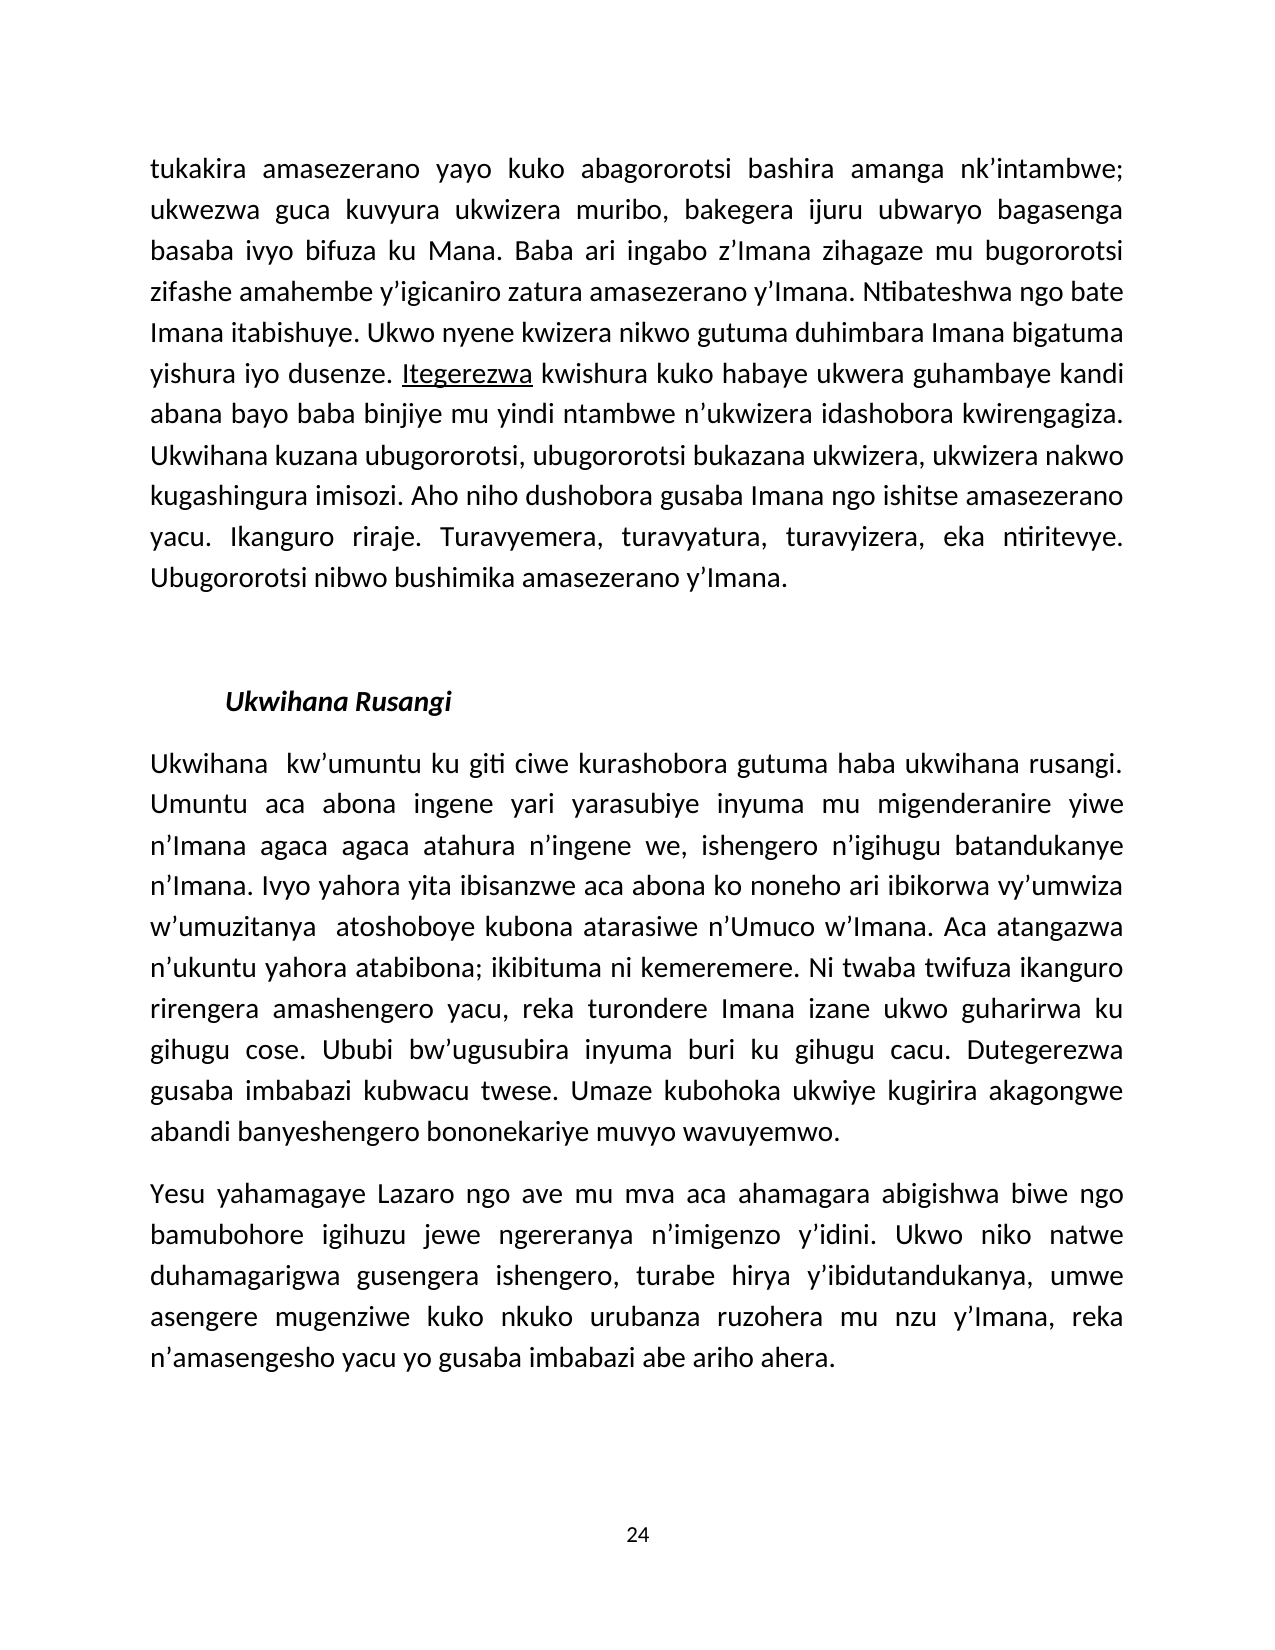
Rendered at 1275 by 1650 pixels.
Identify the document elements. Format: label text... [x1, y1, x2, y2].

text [150, 150, 1125, 595]
text Ukwihana Rusangi [150, 683, 1125, 718]
text Ukwihana kw’umuntu ku giti ciwe kurashobora gutuma haba ukwihana rusangi. Umuntu aca abona ingene yari yarasubiye inyuma mu migenderanire yiwe n’Imana agaca agaca atahura n’ingene we, ishengero n’igihugu batandukanye n’Imana. Ivyo yahora yita ibisanzwe aca abona ko noneho ari ibikorwa vy’umwiza w’umuzitanya atoshoboye kubona atarasiwe n’Umuco w’Imana. Aca atangazwa n’ukuntu yahora atabibona; ikibituma ni kemeremere. Ni twaba twifuza ikanguro rirengera amashengero yacu, reka turondere Imana izane ukwo guharirwa ku gihugu cose. Ububi bw’ugusubira inyuma buri ku gihugu cacu. Dutegerezwa gusaba imbabazi kubwacu twese. Umaze kubohoka ukwiye kugirira akagongwe abandi banyeshengero bononekariye muvyo wavuyemwo. [150, 745, 1125, 1149]
text Yesu yahamagaye Lazaro ngo ave mu mva aca ahamagara abigishwa biwe ngo bamubohore igihuzu jewe ngereranya n’imigenzo y’idini. Ukwo niko natwe duhamagarigwa gusengera ishengero, turabe hirya y’ibidutandukanya, umwe asengere mugenziwe kuko nkuko urubanza ruzohera mu nzu y’Imana, reka n’amasengesho yacu yo gusaba imbabazi abe ariho ahera. [150, 1175, 1125, 1374]
